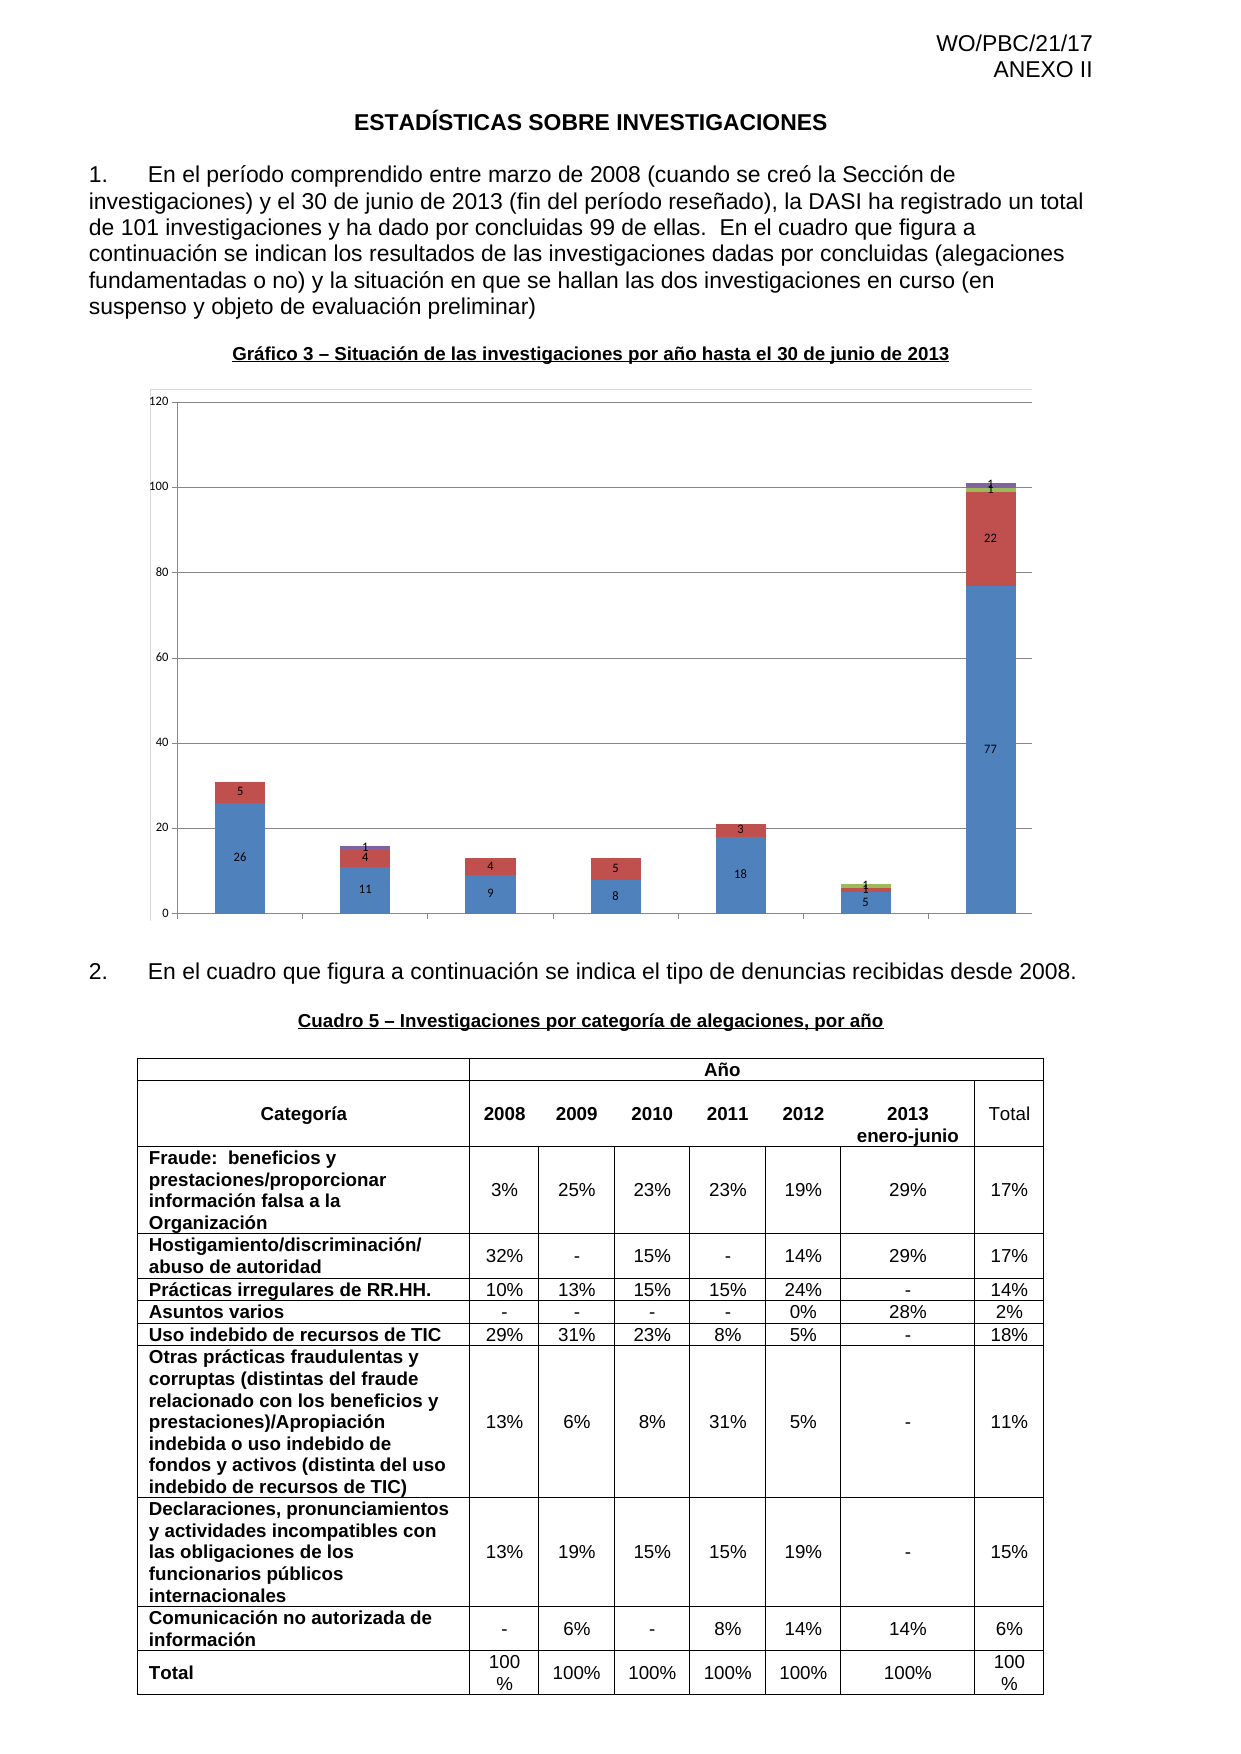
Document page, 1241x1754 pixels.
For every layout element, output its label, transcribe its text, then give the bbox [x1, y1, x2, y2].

table_cell 29% [470, 1324, 538, 1345]
text Cuadro 5 – Investigaciones por categoría de alegaciones, por año [89, 1010, 1092, 1031]
table_cell - [615, 1301, 689, 1323]
table_cell 2008 [470, 1081, 539, 1146]
table_cell Fraude: beneficios y prestaciones/proporcionar información falsa a la Organización [138, 1147, 469, 1233]
list En el período comprendido entre marzo de 2008 (cuando se creó la Sección de investigaciones) y el 30 de junio de 2013 (fin del período reseñado), la DASI ha registrado un total de 101 investigaciones y ha dado por concluidas 99 de ellas. En el cuadro que figura a continuación se indican los resultados de las investigaciones dadas por concluidas (alegaciones fundamentadas o no) y la situación en que se hallan las dos investigaciones en curso (en suspenso y objeto de evaluación preliminar) [89, 161, 1092, 319]
table_cell 28% [841, 1301, 974, 1323]
table_cell Categoría [138, 1081, 469, 1146]
table_cell 23% [615, 1147, 689, 1233]
table_cell 100% [975, 1651, 1043, 1694]
table_cell 15% [690, 1279, 765, 1300]
table_cell - [690, 1301, 765, 1323]
table_cell 100% [539, 1651, 614, 1694]
table_cell Comunicación no autorizada de información [138, 1607, 469, 1650]
table_cell - [470, 1607, 538, 1650]
table_cell 3% [470, 1147, 538, 1233]
table_cell 2009 [539, 1081, 614, 1146]
table_cell 5% [766, 1346, 840, 1497]
table_cell 2012 [765, 1081, 841, 1146]
table_cell 6% [539, 1607, 614, 1650]
table_header [975, 1059, 1043, 1080]
table_cell - [690, 1234, 765, 1277]
table_cell 100% [470, 1651, 538, 1694]
table_cell 32% [470, 1234, 538, 1277]
table_cell 15% [615, 1498, 689, 1606]
table_cell - [539, 1234, 614, 1277]
table_cell 19% [766, 1498, 840, 1606]
table_cell Prácticas irregulares de RR.HH. [138, 1279, 469, 1300]
table_cell 29% [841, 1147, 974, 1233]
table_cell Uso indebido de recursos de TIC [138, 1324, 469, 1345]
table_cell 100% [615, 1651, 689, 1694]
table_cell 100% [766, 1651, 840, 1694]
table_cell 13% [470, 1498, 538, 1606]
table_cell Total [138, 1651, 469, 1694]
table_cell - [841, 1498, 974, 1606]
table_cell - [539, 1301, 614, 1323]
table_cell 6% [539, 1346, 614, 1497]
table_cell Hostigamiento/discriminación/ abuso de autoridad [138, 1234, 469, 1277]
text ESTADÍSTICAS SOBRE INVESTIGACIONES [89, 109, 1092, 135]
table_cell 13% [539, 1279, 614, 1300]
table_cell Otras prácticas fraudulentas y corruptas (distintas del fraude relacionado con los beneficios y prestaciones)/Apropiación indebida o uso indebido de fondos y activos (distinta del uso indebido de recursos de TIC) [138, 1346, 469, 1497]
table_cell - [470, 1301, 538, 1323]
table_cell 19% [766, 1147, 840, 1233]
text Gráfico 3 – Situación de las investigaciones por año hasta el 30 de junio de 2013 [89, 342, 1092, 364]
table_cell 19% [539, 1498, 614, 1606]
table_cell 100% [690, 1651, 765, 1694]
table_cell 31% [539, 1324, 614, 1345]
table_cell 23% [615, 1324, 689, 1345]
table_header [138, 1059, 469, 1080]
table_cell 15% [690, 1498, 765, 1606]
table_cell 25% [539, 1147, 614, 1233]
table_cell 2010 [614, 1081, 690, 1146]
table_header Año [470, 1059, 974, 1080]
table_cell Asuntos varios [138, 1301, 469, 1323]
table_cell Declaraciones, pronunciamientos y actividades incompatibles con las obligaciones de los funcionarios públicos internacionales [138, 1498, 469, 1606]
table_cell 15% [975, 1498, 1043, 1606]
table_cell 2011 [690, 1081, 765, 1146]
table_cell 29% [841, 1234, 974, 1277]
table_cell 100% [841, 1651, 974, 1694]
table_cell 13% [470, 1346, 538, 1497]
table_cell - [615, 1607, 689, 1650]
table_cell 24% [766, 1279, 840, 1300]
table_cell - [841, 1279, 974, 1300]
table_cell 0% [766, 1301, 840, 1323]
list En el cuadro que figura a continuación se indica el tipo de denuncias recibidas desde 2008. [89, 958, 1092, 985]
table_cell 2% [975, 1301, 1043, 1323]
table_cell 5% [766, 1324, 840, 1345]
table_cell 6% [975, 1607, 1043, 1650]
table_cell Total [975, 1081, 1043, 1146]
table_cell 17% [975, 1234, 1043, 1277]
table_cell 18% [975, 1324, 1043, 1345]
table_cell 31% [690, 1346, 765, 1497]
table_cell 14% [841, 1607, 974, 1650]
table_cell 15% [615, 1234, 689, 1277]
table_cell 17% [975, 1147, 1043, 1233]
table_cell 23% [690, 1147, 765, 1233]
table_cell 8% [690, 1607, 765, 1650]
table_cell 2013 enero-junio [841, 1081, 974, 1146]
table_cell 14% [975, 1279, 1043, 1300]
table_cell - [841, 1324, 974, 1345]
table_cell 11% [975, 1346, 1043, 1497]
table_cell 10% [470, 1279, 538, 1300]
table_cell 14% [766, 1607, 840, 1650]
table_cell 8% [615, 1346, 689, 1497]
table_cell - [841, 1346, 974, 1497]
table_cell 15% [615, 1279, 689, 1300]
table_cell 14% [766, 1234, 840, 1277]
table_cell 8% [690, 1324, 765, 1345]
